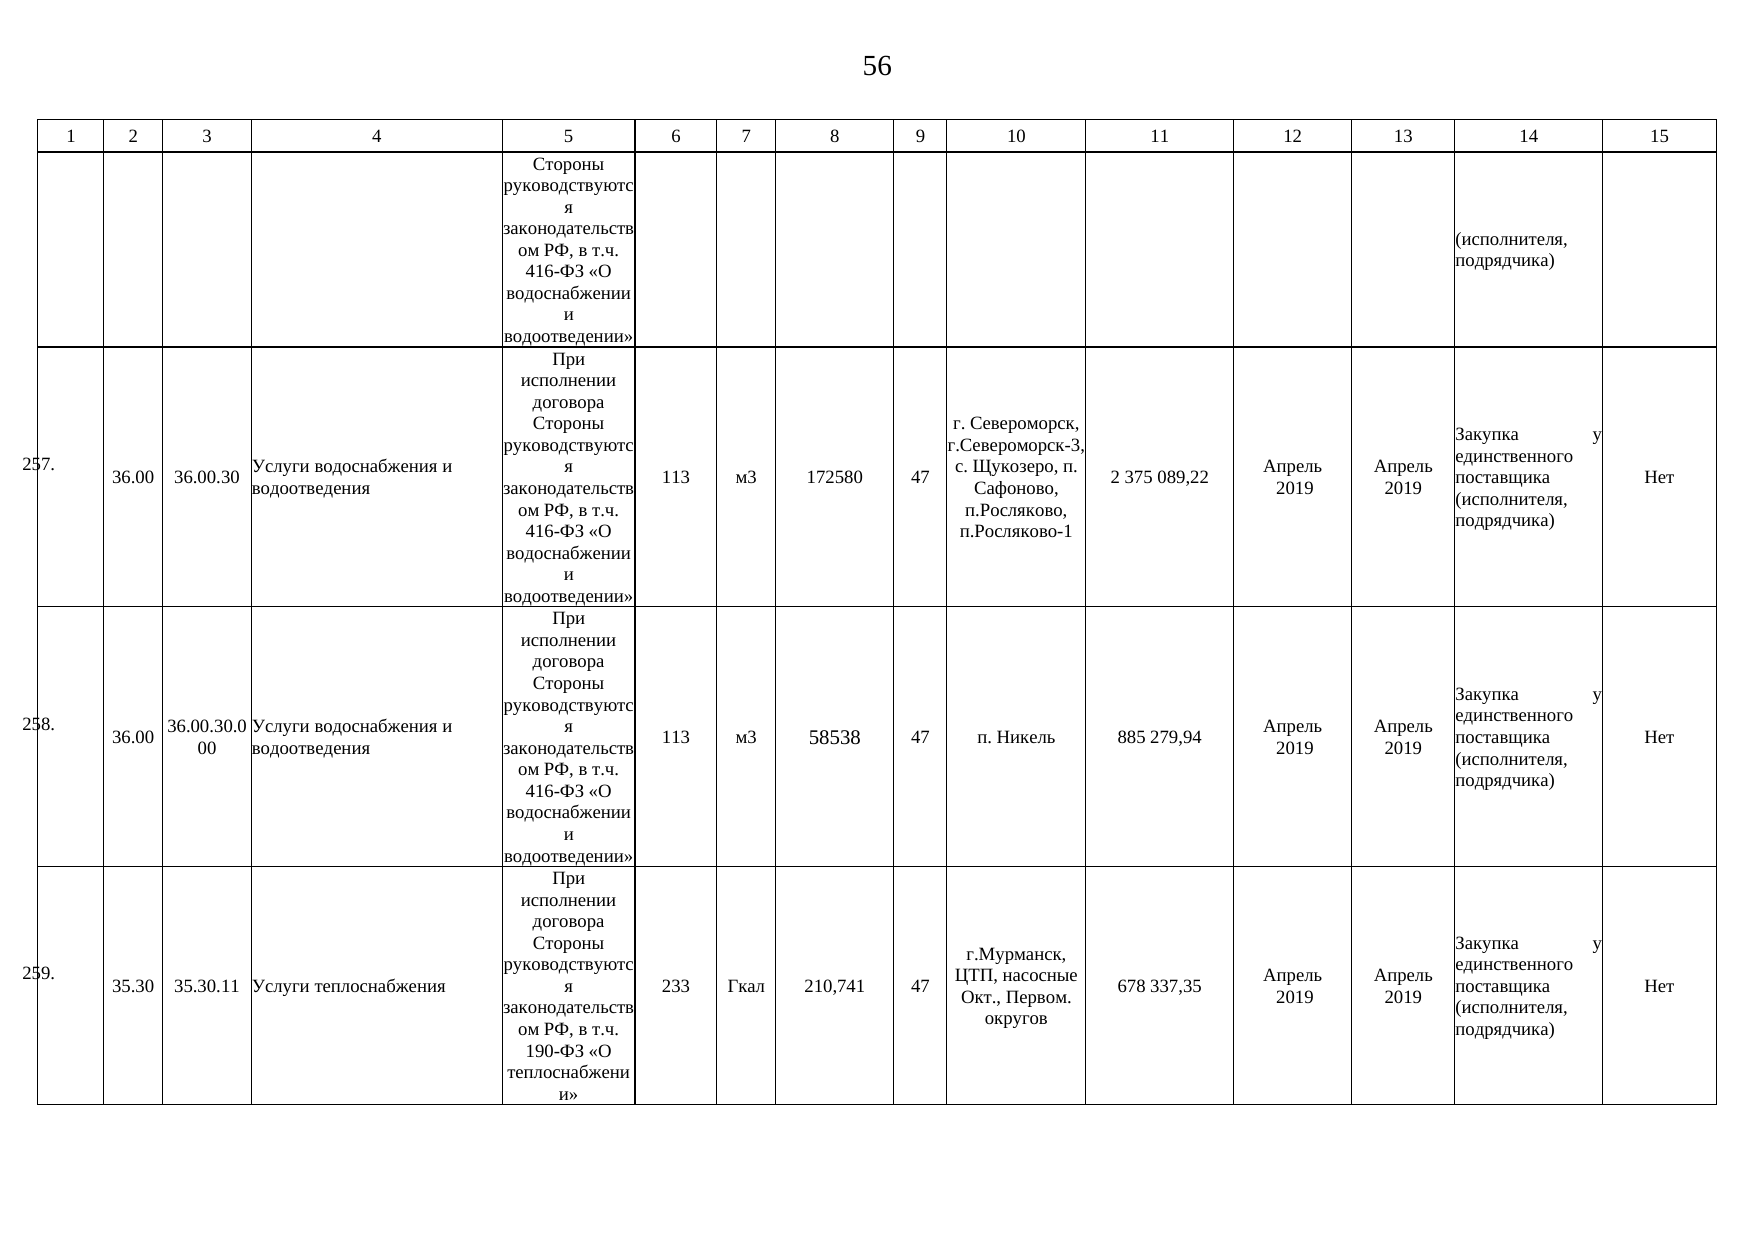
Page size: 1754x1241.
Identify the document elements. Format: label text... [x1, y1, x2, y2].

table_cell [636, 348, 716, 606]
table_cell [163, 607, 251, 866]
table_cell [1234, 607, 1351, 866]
table_header 8 [776, 120, 893, 151]
table_header 14 [1455, 120, 1602, 151]
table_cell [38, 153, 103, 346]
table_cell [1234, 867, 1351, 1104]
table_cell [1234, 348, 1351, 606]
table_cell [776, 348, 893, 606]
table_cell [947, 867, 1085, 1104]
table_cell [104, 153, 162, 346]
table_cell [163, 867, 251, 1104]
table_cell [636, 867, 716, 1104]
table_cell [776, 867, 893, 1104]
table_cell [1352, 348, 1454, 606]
table_header 5 [503, 120, 634, 151]
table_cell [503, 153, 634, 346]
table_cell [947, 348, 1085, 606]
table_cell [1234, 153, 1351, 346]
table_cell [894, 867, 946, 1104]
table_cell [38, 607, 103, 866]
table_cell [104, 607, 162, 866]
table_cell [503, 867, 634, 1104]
table_header 2 [104, 120, 162, 151]
table_header 7 [717, 120, 775, 151]
table_header 11 [1086, 120, 1233, 151]
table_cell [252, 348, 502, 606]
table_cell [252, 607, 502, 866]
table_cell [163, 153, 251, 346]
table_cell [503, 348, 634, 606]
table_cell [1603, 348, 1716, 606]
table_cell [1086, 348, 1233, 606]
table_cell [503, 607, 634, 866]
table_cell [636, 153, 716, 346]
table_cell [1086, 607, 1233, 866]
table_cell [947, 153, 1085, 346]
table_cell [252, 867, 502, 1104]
table_header 12 [1234, 120, 1351, 151]
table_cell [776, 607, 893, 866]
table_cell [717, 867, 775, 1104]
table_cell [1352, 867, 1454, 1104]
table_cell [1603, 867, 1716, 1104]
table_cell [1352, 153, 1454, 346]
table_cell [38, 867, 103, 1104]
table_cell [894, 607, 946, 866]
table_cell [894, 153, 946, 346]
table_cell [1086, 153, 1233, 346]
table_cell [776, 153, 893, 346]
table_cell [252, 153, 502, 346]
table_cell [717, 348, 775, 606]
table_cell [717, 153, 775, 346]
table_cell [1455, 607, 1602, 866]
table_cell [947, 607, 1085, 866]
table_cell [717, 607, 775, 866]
table_header 13 [1352, 120, 1454, 151]
table_header 3 [163, 120, 251, 151]
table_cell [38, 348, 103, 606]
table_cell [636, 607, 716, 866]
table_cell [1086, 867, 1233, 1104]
table_header 6 [636, 120, 716, 151]
table_header 1 [38, 120, 103, 151]
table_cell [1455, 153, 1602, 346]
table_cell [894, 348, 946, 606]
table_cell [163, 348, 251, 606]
table_header 10 [947, 120, 1085, 151]
table_header 4 [252, 120, 502, 151]
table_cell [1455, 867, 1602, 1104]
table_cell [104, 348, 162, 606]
table_header 15 [1603, 120, 1716, 151]
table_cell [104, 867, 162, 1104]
table_header 9 [894, 120, 946, 151]
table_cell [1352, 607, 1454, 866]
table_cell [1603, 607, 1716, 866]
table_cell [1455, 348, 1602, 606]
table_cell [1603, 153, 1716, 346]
